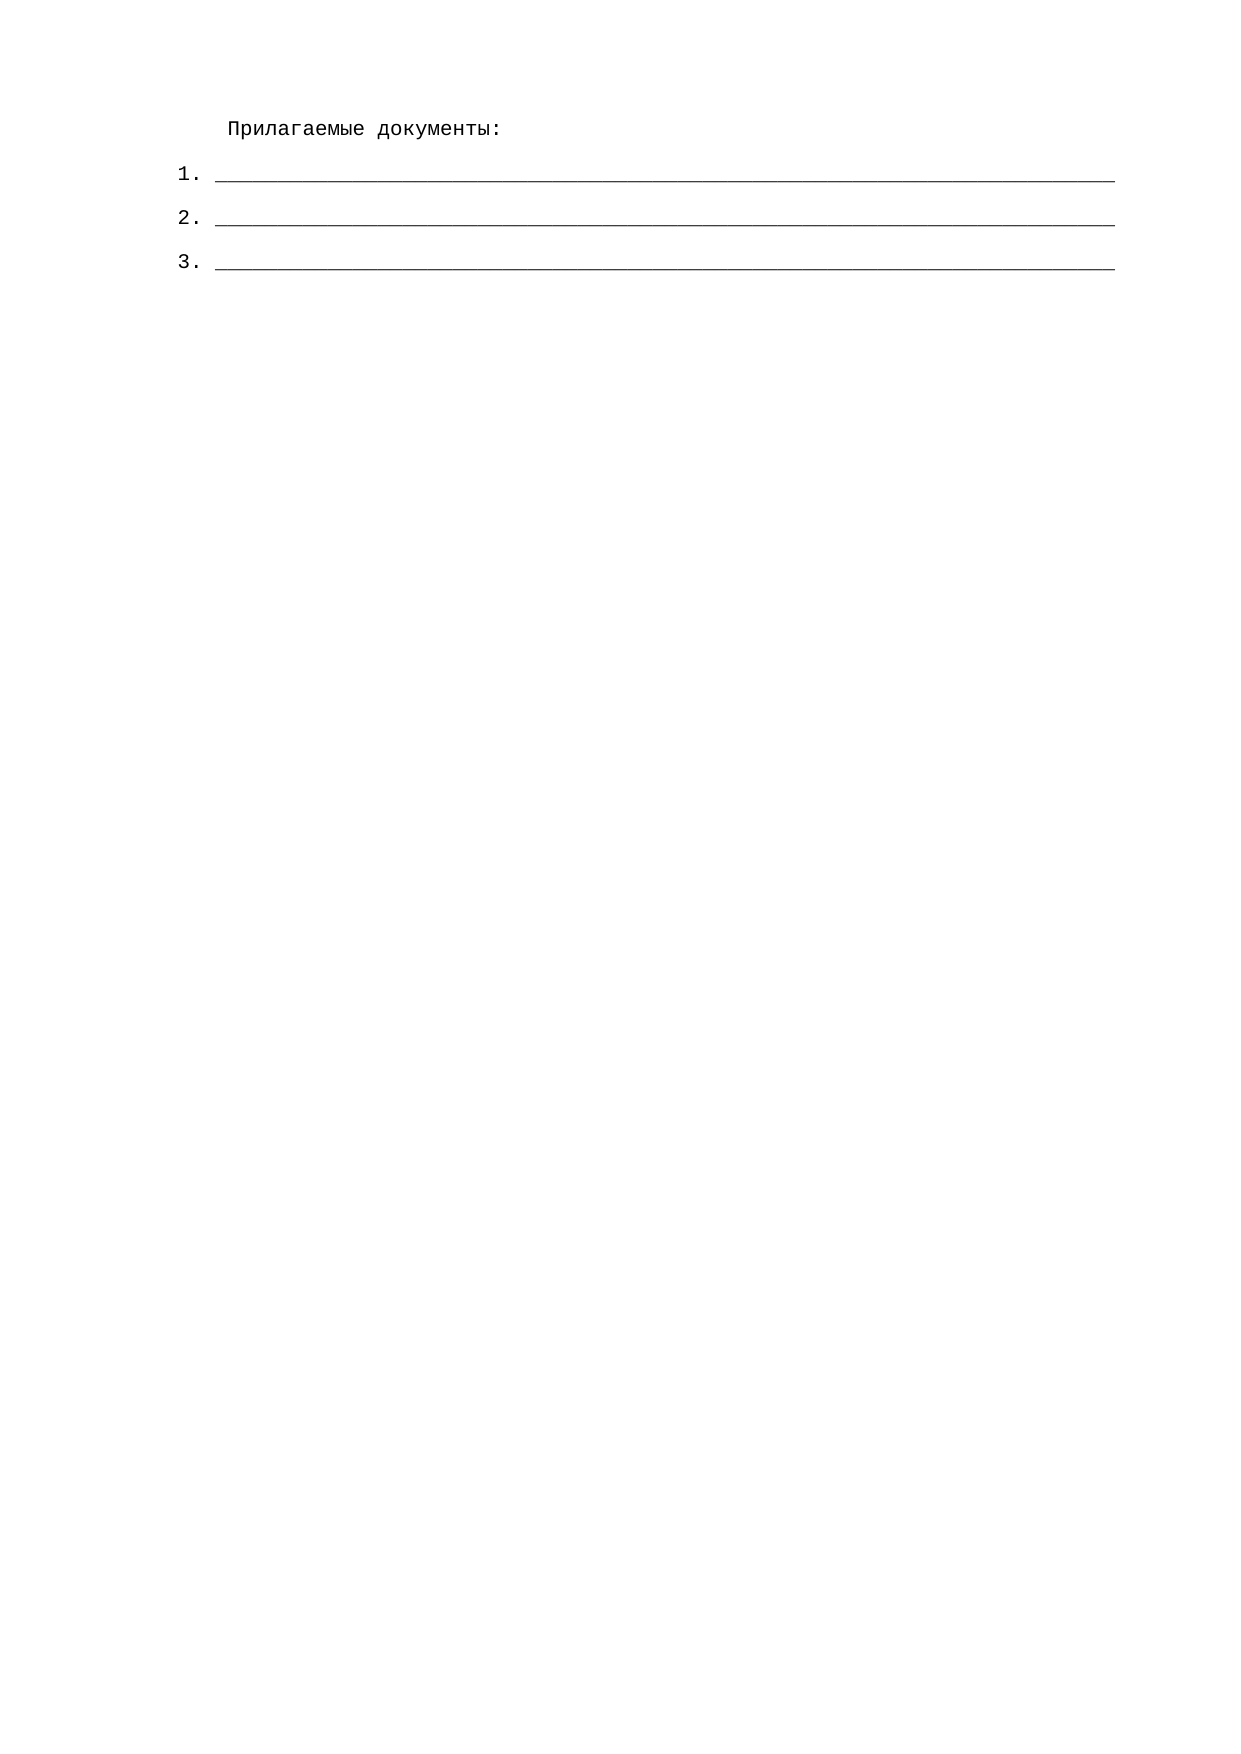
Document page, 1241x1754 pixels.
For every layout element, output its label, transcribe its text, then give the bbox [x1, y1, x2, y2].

text 2. ________________________________________________________________________ [177, 207, 1152, 231]
text 3. ________________________________________________________________________ [177, 252, 1152, 275]
text Прилагаемые документы: [177, 118, 1152, 142]
text 1. ________________________________________________________________________ [177, 163, 1152, 186]
